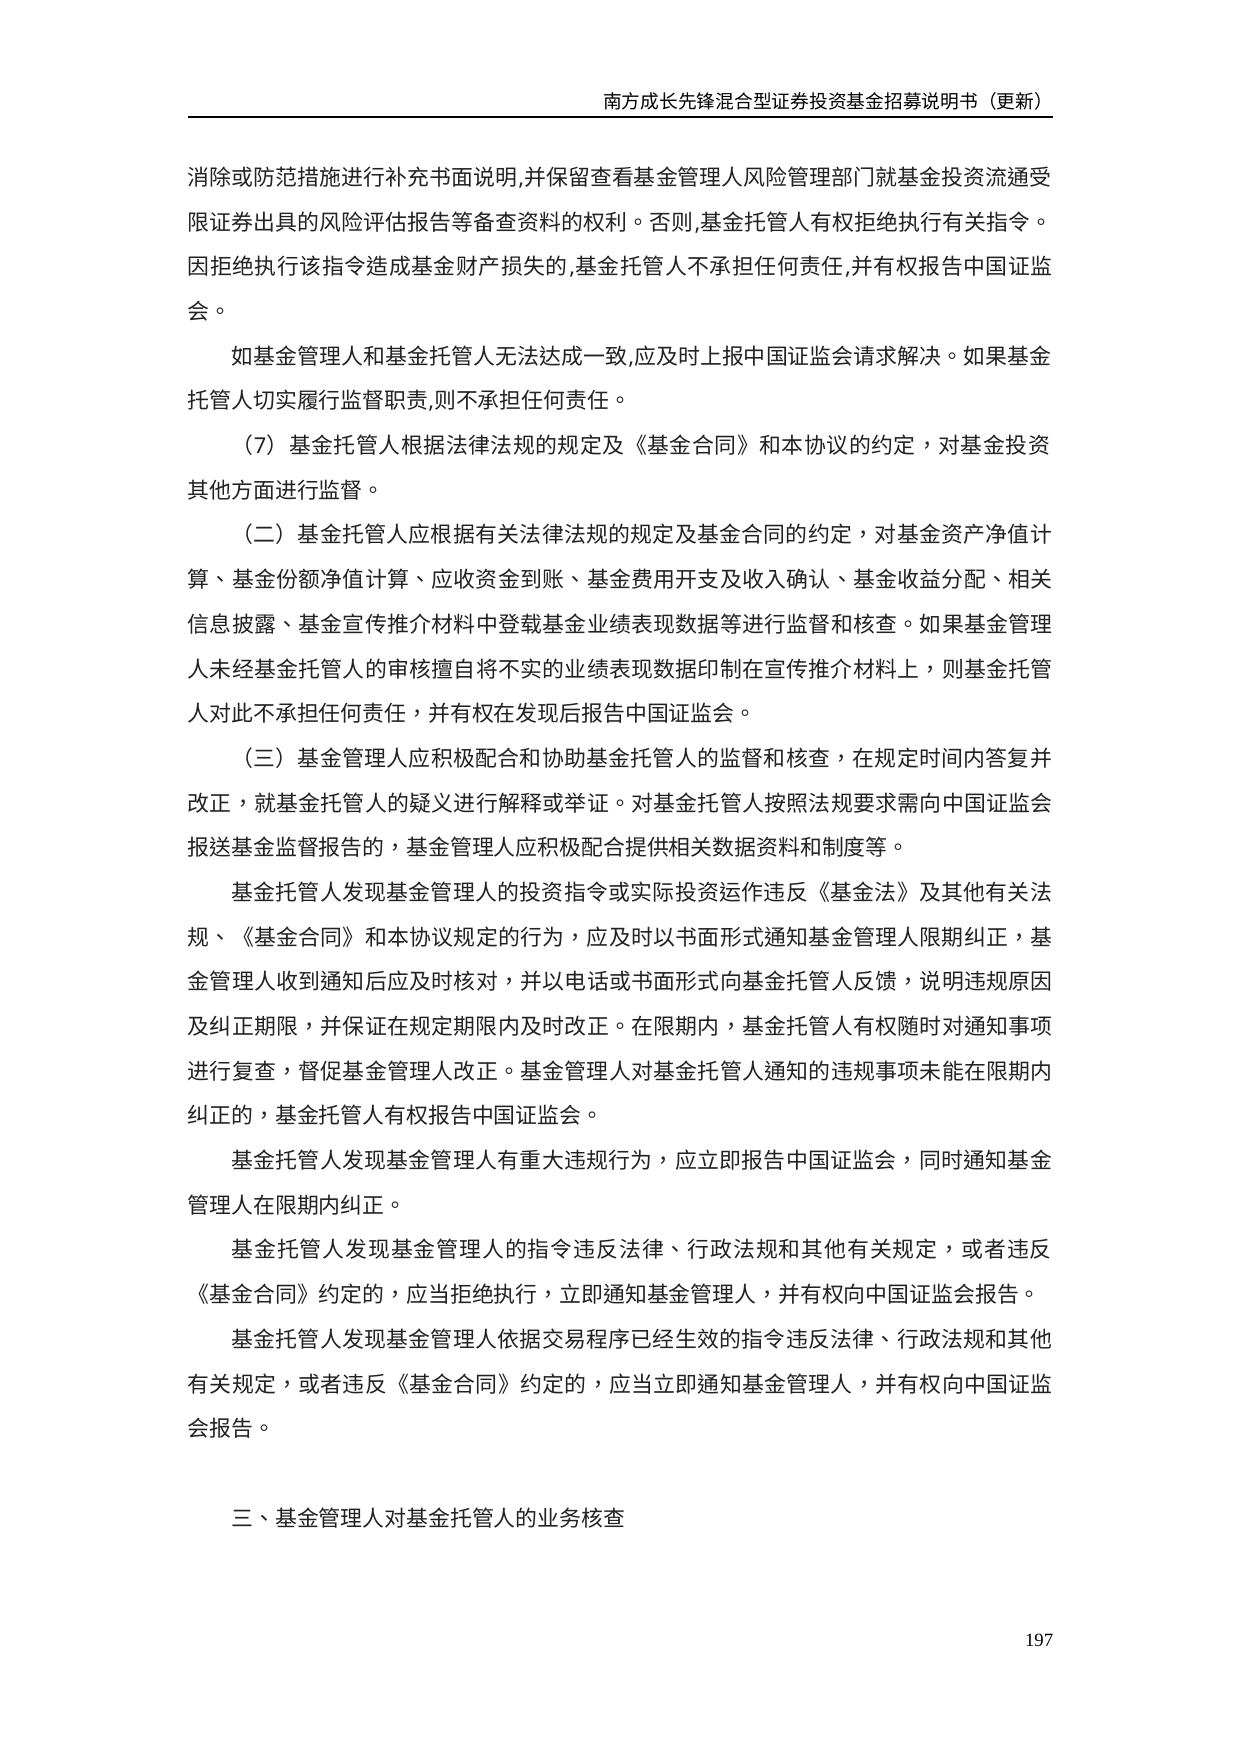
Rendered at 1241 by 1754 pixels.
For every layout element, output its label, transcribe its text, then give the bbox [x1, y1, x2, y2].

text 基金托管人发现基金管理人依据交易程序已经生效的指令违反法律、行政法规和其他有关规定，或者违反《基金合同》约定的，应当立即通知基金管理人，并有权向中国证监会报告。 [187, 1324, 1053, 1443]
text （二）基金托管人应根据有关法律法规的规定及基金合同的约定，对基金资产净值计算、基金份额净值计算、应收资金到账、基金费用开支及收入确认、基金收益分配、相关信息披露、基金宣传推介材料中登载基金业绩表现数据等进行监督和核查。如果基金管理人未经基金托管人的审核擅自将不实的业绩表现数据印制在宣传推介材料上，则基金托管人对此不承担任何责任，并有权在发现后报告中国证监会。 [187, 519, 1053, 728]
text 基金托管人发现基金管理人有重大违规行为，应立即报告中国证监会，同时通知基金管理人在限期内纠正。 [187, 1145, 1053, 1219]
text 基金托管人发现基金管理人的指令违反法律、行政法规和其他有关规定，或者违反《基金合同》约定的，应当拒绝执行，立即通知基金管理人，并有权向中国证监会报告。 [187, 1234, 1053, 1309]
text 如基金管理人和基金托管人无法达成一致,应及时上报中国证监会请求解决。如果基金托管人切实履行监督职责,则不承担任何责任。 [187, 341, 1053, 415]
text 基金托管人发现基金管理人的投资指令或实际投资运作违反《基金法》及其他有关法规、《基金合同》和本协议规定的行为，应及时以书面形式通知基金管理人限期纠正，基金管理人收到通知后应及时核对，并以电话或书面形式向基金托管人反馈，说明违规原因及纠正期限，并保证在规定期限内及时改正。在限期内，基金托管人有权随时对通知事项进行复查，督促基金管理人改正。基金管理人对基金托管人通知的违规事项未能在限期内纠正的，基金托管人有权报告中国证监会。 [187, 877, 1053, 1130]
text 三、基金管理人对基金托管人的业务核查 [187, 1503, 1053, 1532]
text （三）基金管理人应积极配合和协助基金托管人的监督和核查，在规定时间内答复并改正，就基金托管人的疑义进行解释或举证。对基金托管人按照法规要求需向中国证监会报送基金监督报告的，基金管理人应积极配合提供相关数据资料和制度等。 [187, 743, 1053, 862]
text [187, 162, 1053, 326]
text （7）基金托管人根据法律法规的规定及《基金合同》和本协议的约定，对基金投资其他方面进行监督。 [187, 430, 1053, 504]
